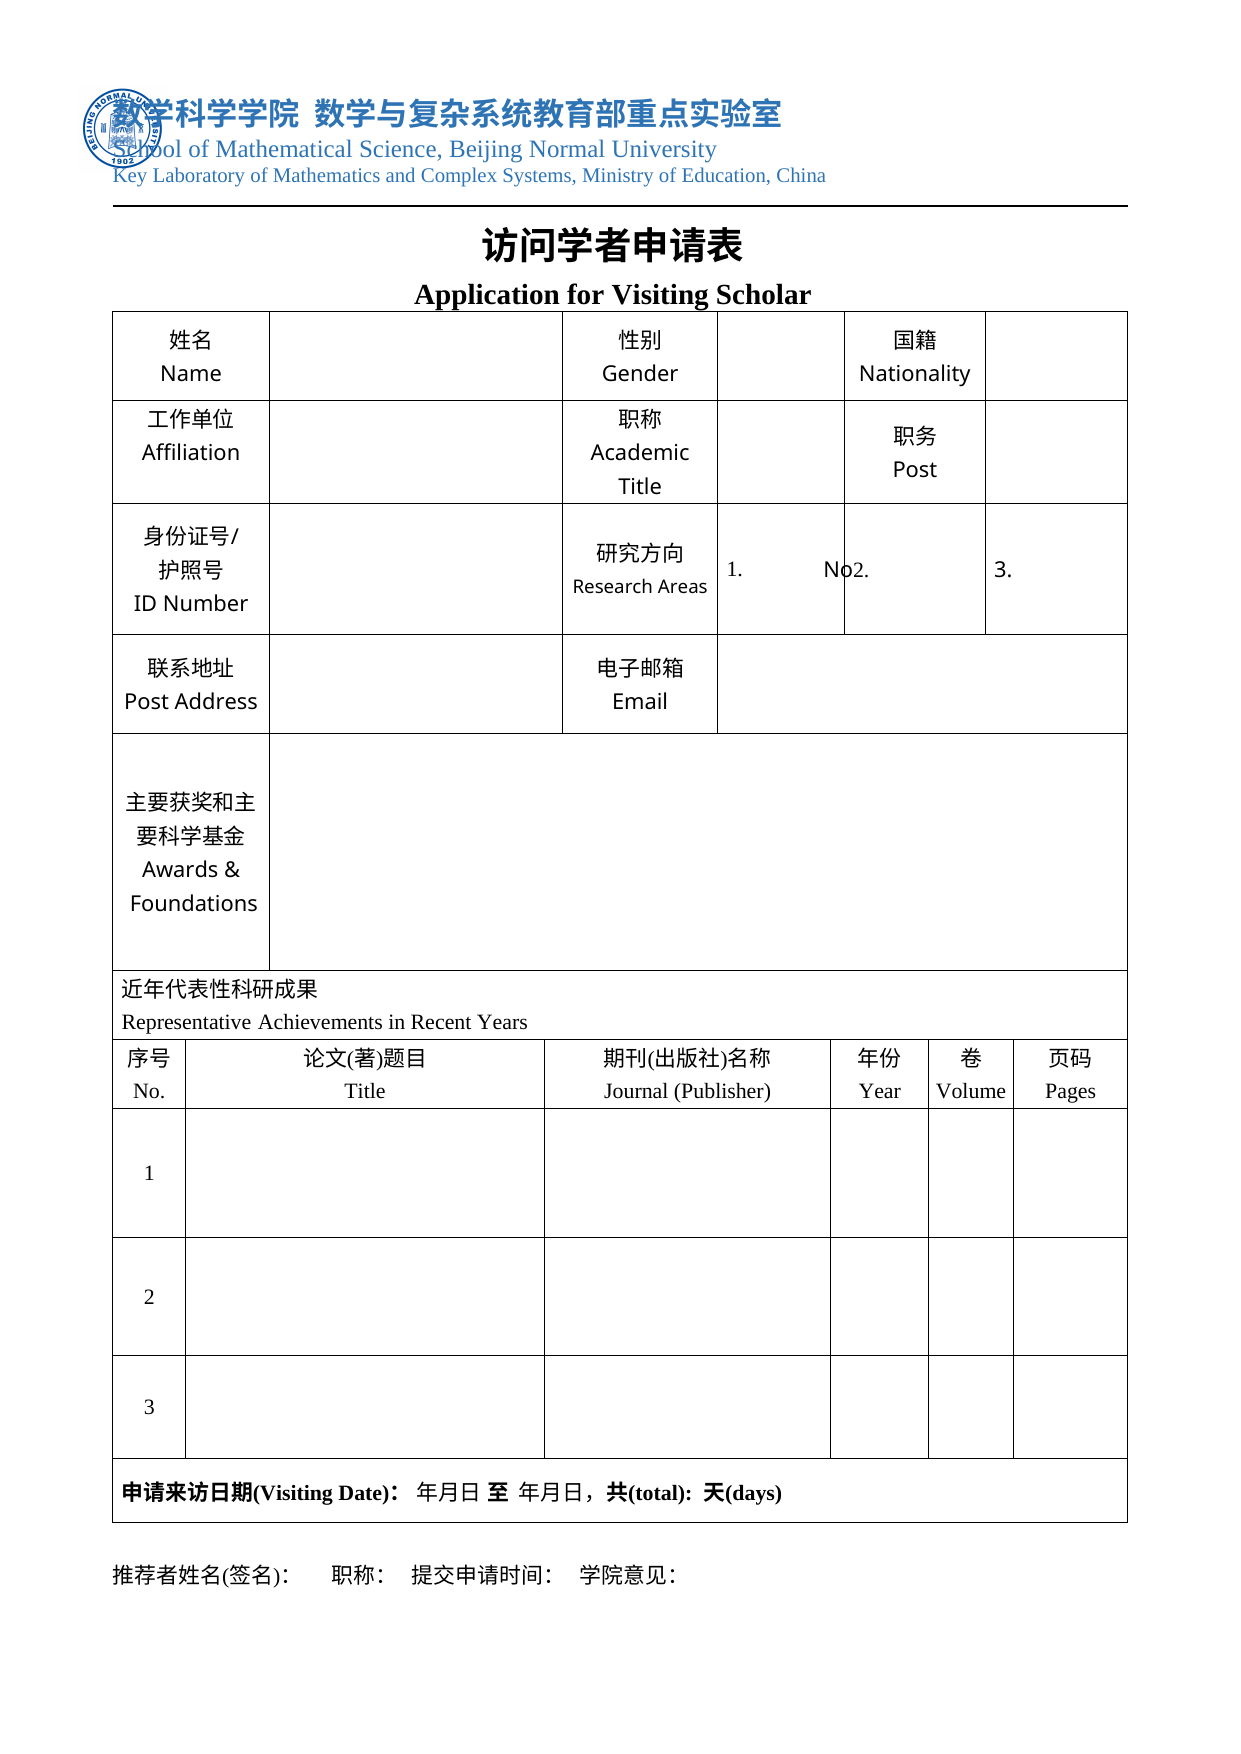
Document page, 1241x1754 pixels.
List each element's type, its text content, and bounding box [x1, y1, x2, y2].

table_header 姓名 Name [113, 312, 269, 400]
table_cell [545, 1109, 830, 1237]
table_cell [270, 734, 1127, 970]
table_cell [929, 1238, 1013, 1355]
table_cell [929, 1356, 1013, 1458]
table_header 性别 Gender [563, 312, 717, 400]
table_header [718, 312, 844, 400]
table_cell [1014, 1238, 1127, 1355]
table_cell [270, 635, 562, 733]
table_cell 3. [986, 504, 1127, 634]
text 访问学者申请表 [112, 209, 1113, 277]
table_cell [986, 401, 1127, 503]
table_cell 身份证号/ 护照号 ID Number [113, 504, 269, 634]
text Application for Visiting Scholar [112, 277, 1113, 311]
table_header 国籍 Nationality [845, 312, 985, 400]
table_cell 论文(著)题目 Title [186, 1040, 544, 1108]
text 推荐者姓名(签名)： 职称： 提交申请时间： 学院意见： [112, 1557, 1128, 1591]
table_cell 职称 Academic Title [563, 401, 717, 503]
table_cell 3 [113, 1356, 185, 1458]
table_cell [270, 504, 562, 634]
table_cell [186, 1109, 544, 1237]
table_cell [831, 1356, 928, 1458]
table_cell 页码 Pages [1014, 1040, 1127, 1108]
table_cell 1 [113, 1109, 185, 1237]
picture [78, 83, 167, 174]
table_cell [831, 1238, 928, 1355]
table_cell [929, 1109, 1013, 1237]
table_cell 研究方向 Research Areas [563, 504, 717, 634]
table_cell No2. [845, 504, 985, 634]
table_cell 序号 No. [113, 1040, 185, 1108]
table_cell 近年代表性科研成果 Representative Achievements in Recent Years [113, 971, 1127, 1039]
table_cell [1014, 1109, 1127, 1237]
table_header [986, 312, 1127, 400]
table_cell [186, 1356, 544, 1458]
table_cell [718, 635, 1127, 733]
table_header [270, 312, 562, 400]
table_cell 卷 Volume [929, 1040, 1013, 1108]
table_cell 1. [718, 504, 844, 634]
table_cell 职务 Post [845, 401, 985, 503]
table_cell 电子邮箱 Email [563, 635, 717, 733]
table_cell [186, 1238, 544, 1355]
table_cell [718, 401, 844, 503]
table_cell [545, 1238, 830, 1355]
table_cell 联系地址 Post Address [113, 635, 269, 733]
table_cell [1014, 1356, 1127, 1458]
table_cell 年份 Year [831, 1040, 928, 1108]
table_cell 申请来访日期(Visiting Date)： 年月日 至 年月日，共(total): 天(days) [113, 1459, 1127, 1522]
table_cell 主要获奖和主要科学基金 Awards & Foundations [113, 734, 269, 970]
table_cell 工作单位 Affiliation [113, 401, 269, 503]
table_cell 期刊(出版社)名称 Journal (Publisher) [545, 1040, 830, 1108]
table_cell 2 [113, 1238, 185, 1355]
table_cell [270, 401, 562, 503]
table_cell [545, 1356, 830, 1458]
table_cell [831, 1109, 928, 1237]
